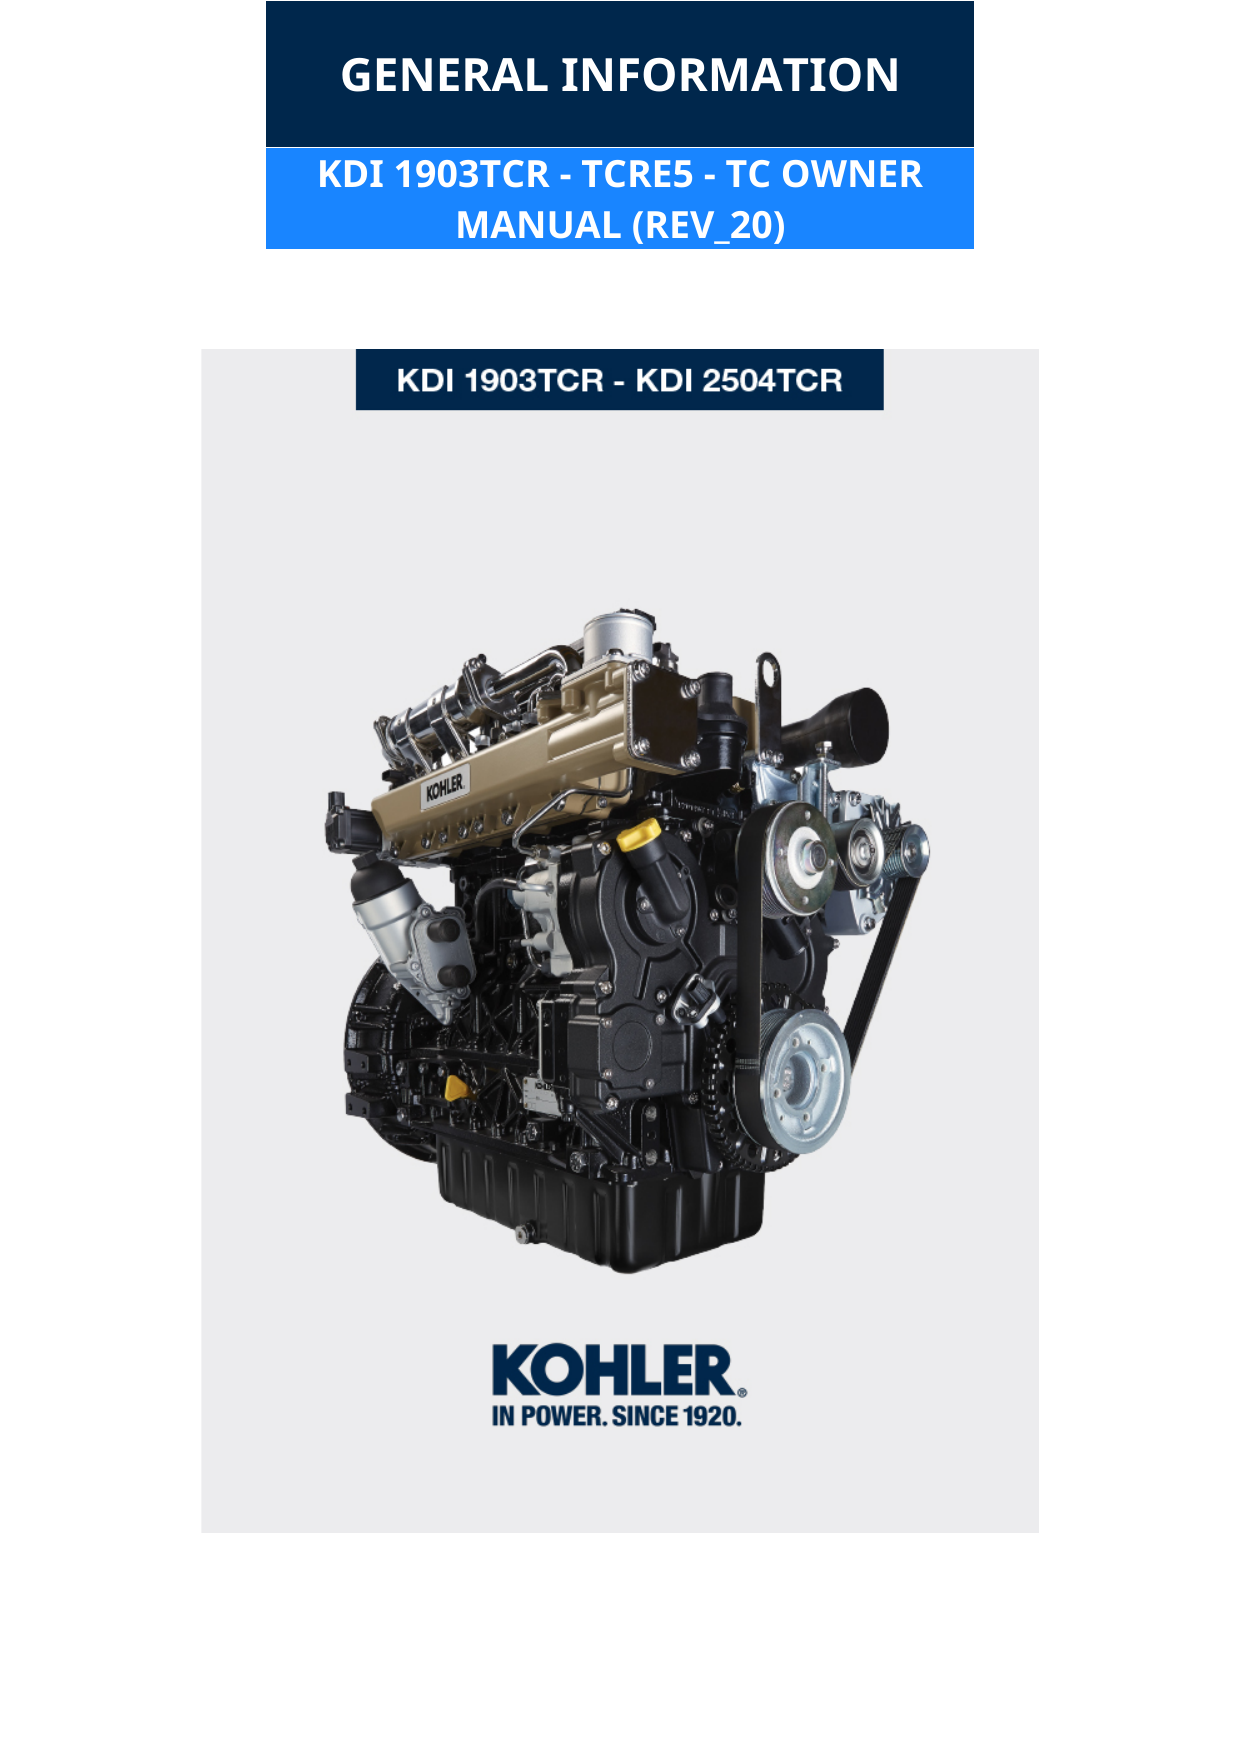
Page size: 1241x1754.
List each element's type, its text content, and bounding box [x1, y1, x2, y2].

table_header General Information [266, 1, 974, 147]
picture [201, 349, 1039, 1533]
table_cell KDI 1903TCR - TCRE5 - TC Owner manual (Rev_20) [266, 148, 974, 249]
